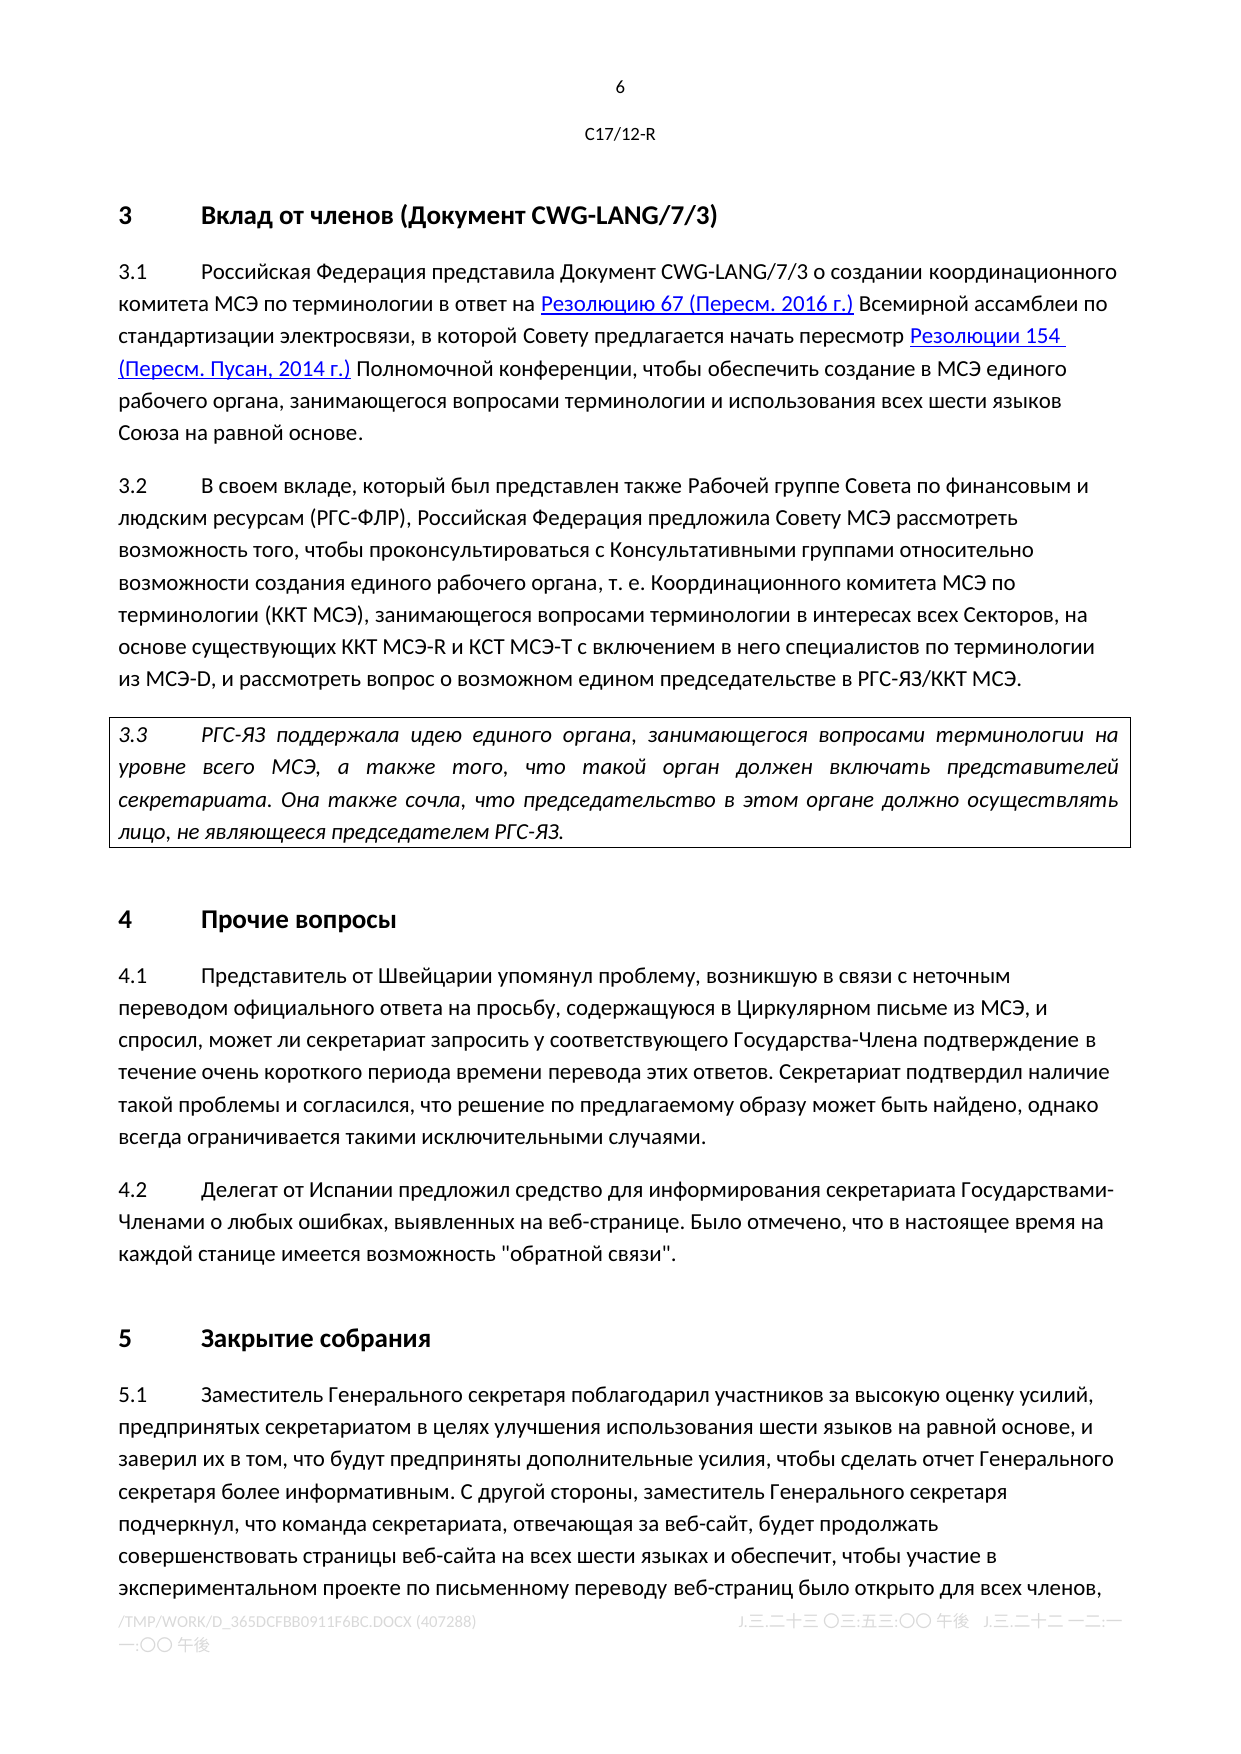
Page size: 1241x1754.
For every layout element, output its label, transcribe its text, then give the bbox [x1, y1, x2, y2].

text 3.2 В своем вкладе, который был представлен также Рабочей группе Совета по финансовым и людским ресурсам (РГС-ФЛР), Российская Федерация предложила Совету МСЭ рассмотреть возможность того, чтобы проконсультироваться с Консультативными группами относительно возможности создания единого рабочего органа, т. e. Координационного комитета МСЭ по терминологии (ККТ МСЭ), занимающегося вопросами терминологии в интересах всех Секторов, на основе существующих ККТ МСЭ-R и КСТ МСЭ-T с включением в него специалистов по терминологии из МСЭ-D, и рассмотреть вопрос о возможном едином председательстве в РГС-ЯЗ/ККТ МСЭ. [118, 471, 1122, 692]
subtitle 4 Прочие вопросы [118, 902, 1122, 935]
text 3.1 Российская Федерация представила Документ CWG-LANG/7/3 о создании координационного комитета МСЭ по терминологии в ответ на Резолюцию 67 (Пересм. 2016 г.) Всемирной ассамблеи по стандартизации электросвязи, в которой Совету предлагается начать пересмотр Резолюции 154 (Пересм. Пусан, 2014 г.) Полномочной конференции, чтобы обеспечить создание в МСЭ единого рабочего органа, занимающегося вопросами терминологии и использования всех шести языков Союза на равной основе. [118, 257, 1122, 446]
text 4.1 Представитель от Швейцарии упомянул проблему, возникшую в связи с неточным переводом официального ответа на просьбу, содержащуюся в Циркулярном письме из МСЭ, и спросил, может ли секретариат запросить у соответствующего Государства-Члена подтверждение в течение очень короткого периода времени перевода этих ответов. Секретариат подтвердил наличие такой проблемы и согласился, что решение по предлагаемому образу может быть найдено, однако всегда ограничивается такими исключительными случаями. [118, 961, 1122, 1150]
subtitle 3 Вклад от членов (Документ CWG-LANG/7/3) [118, 198, 1122, 231]
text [118, 1380, 1122, 1601]
subtitle 5 Закрытие собрания [118, 1321, 1122, 1354]
text 4.2 Делегат от Испании предложил средство для информирования секретариата Государствами-Членами о любых ошибках, выявленных на веб-странице. Было отмечено, что в настоящее время на каждой станице имеется возможность "обратной связи". [118, 1175, 1122, 1267]
text 3.3 РГС-ЯЗ поддержала идею единого органа, занимающегося вопросами терминологии на уровне всего МСЭ, а также того, что такой орган должен включать представителей секретариата. Она также сочла, что председательство в этом органе должно осуществлять лицо, не являющееся председателем РГС-ЯЗ. [110, 718, 1130, 847]
